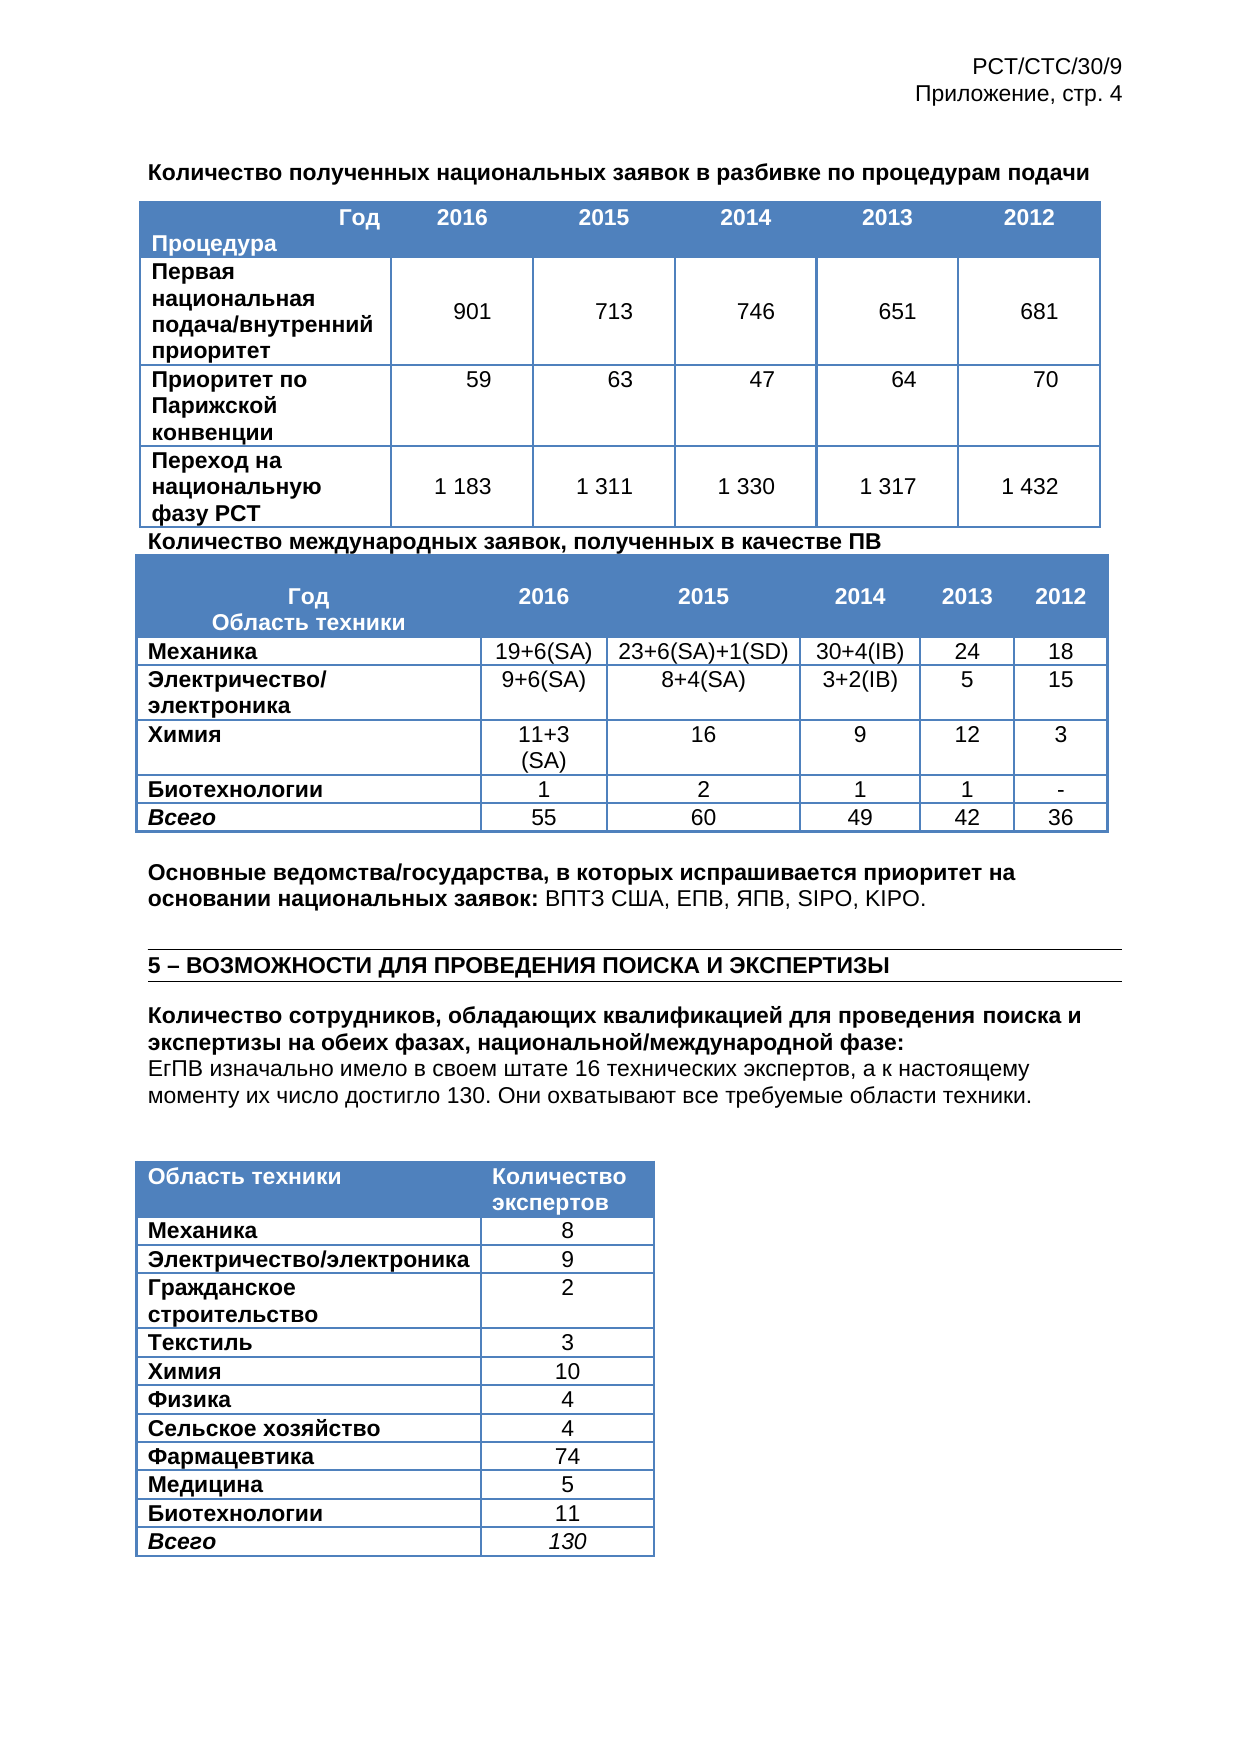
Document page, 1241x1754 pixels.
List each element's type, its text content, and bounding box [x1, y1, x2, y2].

table_header 2014 [801, 556, 919, 636]
table_cell 651 [818, 258, 957, 364]
text Количество сотрудников, обладающих квалификацией для проведения поиска и экспертизы на обеих фазах, национальной/международной фазе: [148, 1002, 1122, 1055]
table_cell 130 [482, 1528, 653, 1554]
table_header Год Процедура [141, 204, 390, 256]
table_cell 746 [676, 258, 815, 364]
table_cell 3 [482, 1329, 653, 1356]
table_cell 47 [676, 366, 815, 445]
table_cell 4 [482, 1386, 653, 1412]
table_cell 70 [959, 366, 1099, 445]
table_cell 1 183 [392, 447, 532, 526]
table_cell 19+6(SA) [482, 638, 606, 664]
table_cell 49 [801, 804, 919, 830]
table_cell 5 [921, 666, 1013, 719]
table_cell 1 330 [676, 447, 815, 526]
table_cell 60 [608, 804, 799, 830]
table_cell 23+6(SA)+1(SD) [608, 638, 799, 664]
text Основные ведомства/государства, в которых испрашивается приоритет на основании национальных заявок: ВПТЗ США, ЕПВ, ЯПВ, SIPO, KIPO. [148, 859, 1122, 912]
table_cell 55 [482, 804, 606, 830]
table_cell 64 [818, 366, 957, 445]
table_cell Переход на национальную фазу PCT [141, 447, 390, 526]
table_cell Механика [138, 638, 480, 664]
table_cell 8 [482, 1218, 653, 1244]
table_cell 681 [959, 258, 1099, 364]
table_cell 63 [534, 366, 674, 445]
table_header Область техники [138, 1163, 480, 1215]
table_header 2014 [676, 204, 815, 256]
table_header Количество экспертов [482, 1163, 653, 1215]
text ЕгПВ изначально имело в своем штате 16 технических экспертов, а к настоящему моменту их число достигло 130. Они охватывают все требуемые области техники. [148, 1055, 1122, 1108]
table_cell - [1015, 776, 1106, 802]
table_cell 15 [1015, 666, 1106, 719]
table_cell Приоритет по Парижской конвенции [141, 366, 390, 445]
subtitle 5 – ВОЗМОЖНОСТИ ДЛЯ ПРОВЕДЕНИЯ ПОИСКА И ЭКСПЕРТИЗЫ [148, 950, 1122, 981]
table_cell Сельское хозяйство [138, 1415, 480, 1441]
table_cell Биотехнологии [138, 776, 480, 802]
table_cell 30+4(IB) [801, 638, 919, 664]
table_header 2015 [608, 556, 799, 636]
table_header 2016 [482, 556, 606, 636]
table_cell 18 [1015, 638, 1106, 664]
table_cell 3+2(IB) [801, 666, 919, 719]
table_cell Медицина [138, 1471, 480, 1498]
table_cell 1 [482, 776, 606, 802]
table_cell 1 311 [534, 447, 674, 526]
table_header 2016 [392, 204, 532, 256]
table_cell 10 [482, 1358, 653, 1384]
table_cell 9 [482, 1246, 653, 1272]
table_header 2013 [921, 556, 1013, 636]
table_cell Механика [138, 1218, 480, 1244]
table_cell 3 [1015, 721, 1106, 773]
table_cell Химия [138, 721, 480, 773]
table_header Год Область техники [138, 556, 480, 636]
table_cell Всего [138, 1528, 480, 1554]
table_header 2012 [959, 204, 1099, 256]
table_cell Химия [138, 1358, 480, 1384]
table_header 2013 [818, 204, 957, 256]
table_header 2012 [1015, 556, 1106, 636]
table_cell 713 [534, 258, 674, 364]
table_cell 24 [921, 638, 1013, 664]
text Количество международных заявок, полученных в качестве ПВ [148, 238, 1122, 554]
text Количество полученных национальных заявок в разбивке по процедурам подачи [148, 158, 1122, 185]
table_cell Электричество/электроника [138, 1246, 480, 1272]
table_cell 12 [921, 721, 1013, 773]
table_cell 8+4(SA) [608, 666, 799, 719]
table_cell 42 [921, 804, 1013, 830]
table_header 2015 [534, 204, 674, 256]
table_cell Текстиль [138, 1329, 480, 1356]
table_cell Фармацевтика [138, 1443, 480, 1469]
table_cell Всего [138, 804, 480, 830]
table_cell 4 [482, 1415, 653, 1441]
table_cell 901 [392, 258, 532, 364]
table_cell 74 [482, 1443, 653, 1469]
table_cell 1 317 [818, 447, 957, 526]
table_cell 9 [801, 721, 919, 773]
table_cell Физика [138, 1386, 480, 1412]
table_cell 9+6(SA) [482, 666, 606, 719]
table_cell 5 [482, 1471, 653, 1498]
table_cell 36 [1015, 804, 1106, 830]
table_cell Первая национальная подача/внутренний приоритет [141, 258, 390, 364]
table_cell 1 [921, 776, 1013, 802]
table_cell 2 [482, 1274, 653, 1327]
table_cell 1 [801, 776, 919, 802]
table_cell 59 [392, 366, 532, 445]
table_cell 11+3 (SA) [482, 721, 606, 773]
table_cell 11 [482, 1500, 653, 1526]
table_cell 16 [608, 721, 799, 773]
table_cell Гражданское строительство [138, 1274, 480, 1327]
table_cell 2 [608, 776, 799, 802]
table_cell Электричество/электроника [138, 666, 480, 719]
table_cell 1 432 [959, 447, 1099, 526]
table_cell Биотехнологии [138, 1500, 480, 1526]
